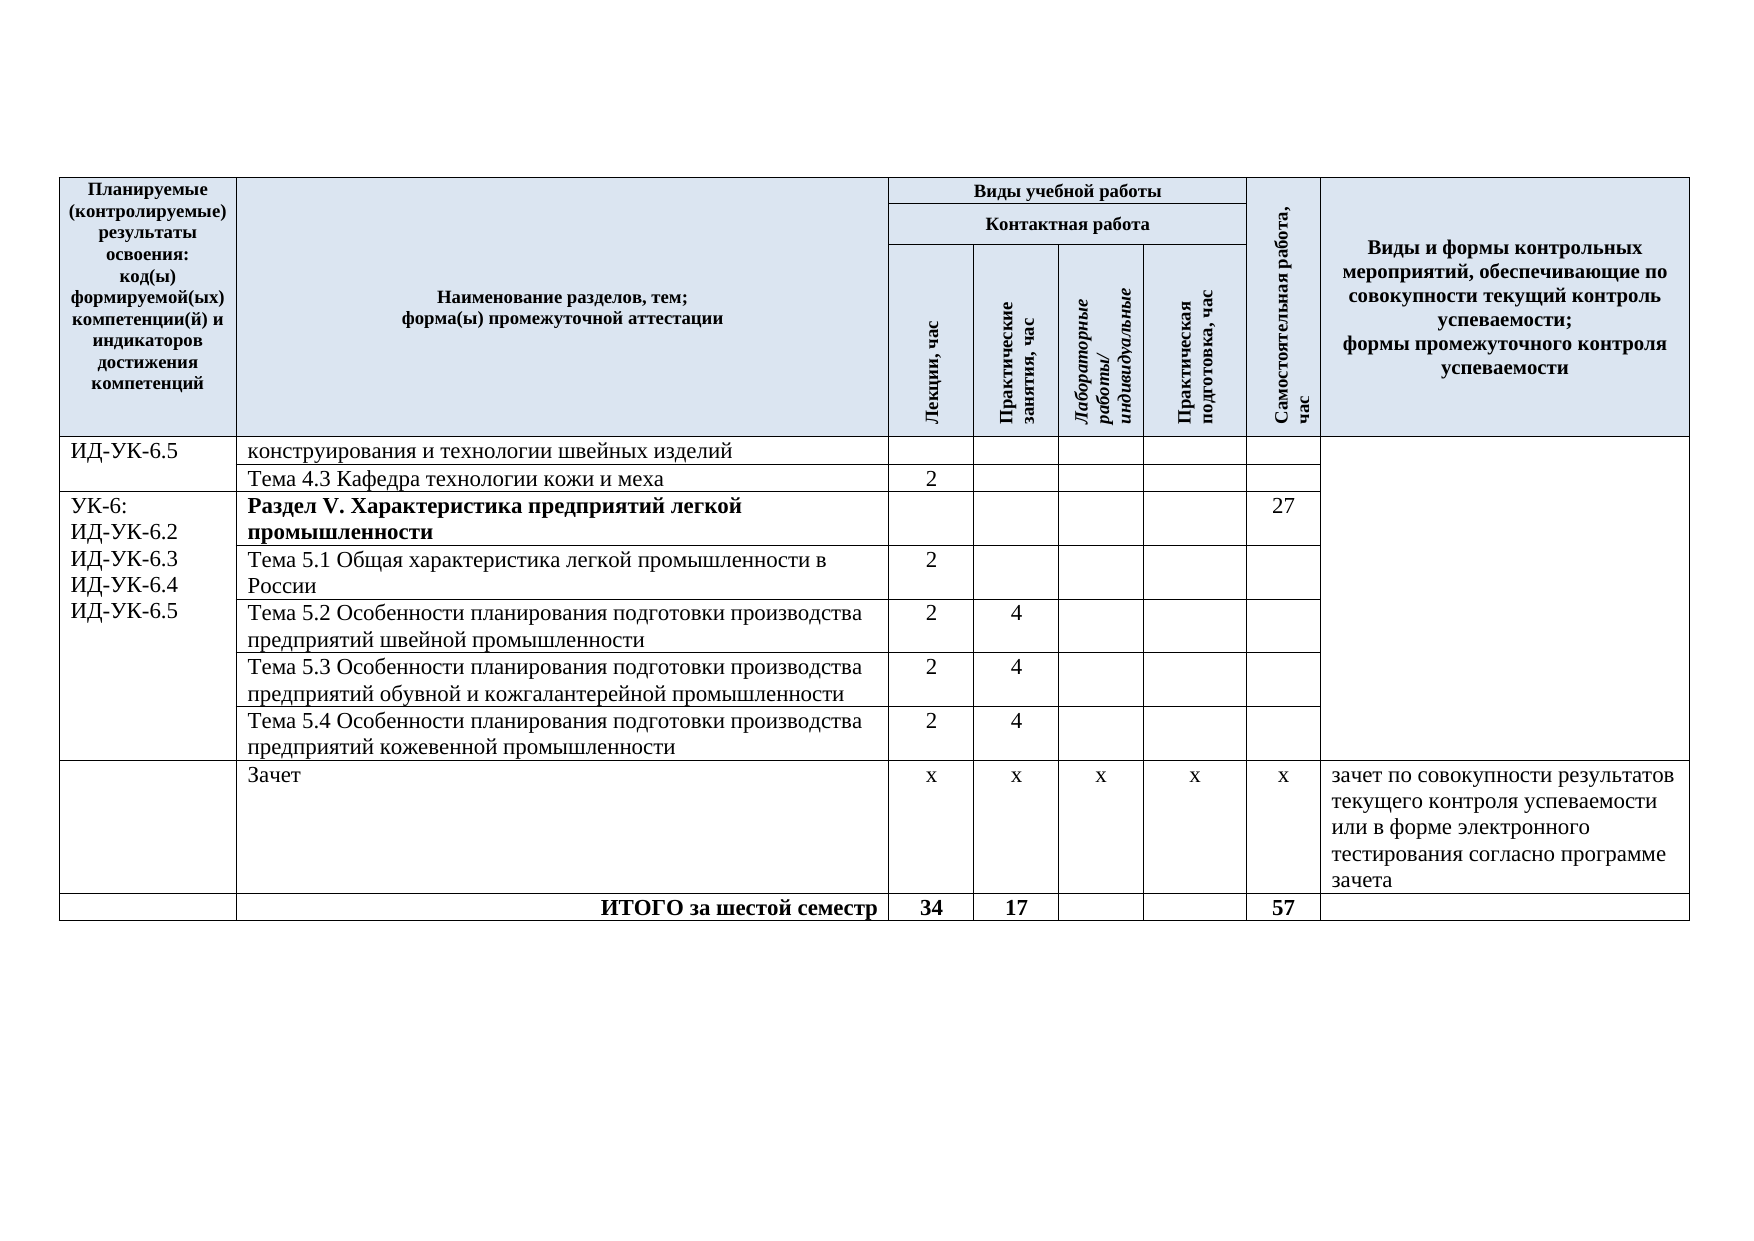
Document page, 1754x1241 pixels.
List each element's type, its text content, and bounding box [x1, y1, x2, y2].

table_cell [1059, 546, 1143, 598]
table_cell 4 [974, 707, 1058, 760]
table_cell х [974, 761, 1058, 892]
table_cell [1059, 600, 1143, 652]
table_cell х [1144, 761, 1246, 892]
table_cell [974, 492, 1058, 545]
table_header Виды учебной работы [889, 178, 1246, 203]
table_cell [1247, 707, 1320, 760]
table_cell 27 [1247, 492, 1320, 545]
table_cell Тема 5.3 Особенности планирования подготовки производства предприятий обувной и кожгалантерейной промышленности [237, 653, 888, 706]
table_cell Практические занятия, час [974, 245, 1058, 436]
table_cell [1247, 465, 1320, 491]
table_cell Лабораторные работы/ индивидуальные занятия, час [1059, 245, 1143, 436]
table_cell 2 [889, 653, 973, 706]
table_cell Контактная работа [889, 204, 1246, 244]
table_cell [1144, 437, 1246, 463]
table_cell [1144, 894, 1246, 920]
table_cell [1144, 600, 1246, 652]
table_cell [974, 546, 1058, 598]
table_cell Тема 4.3 Кафедра технологии кожи и меха [237, 465, 888, 491]
table_cell [1321, 894, 1689, 920]
table_cell [889, 492, 973, 545]
table_cell 57 [1247, 894, 1320, 920]
table_cell [974, 437, 1058, 463]
table_cell 34 [889, 894, 973, 920]
table_header Виды и формы контрольных мероприятий, обеспечивающие по совокупности текущий контроль успеваемости; формы промежуточного контроля успеваемости [1321, 178, 1689, 436]
table_cell [1059, 653, 1143, 706]
table_cell ИТОГО за шестой семестр [237, 894, 888, 920]
table_cell 2 [889, 707, 973, 760]
table_header Планируемые (контролируемые) результаты освоения: код(ы) формируемой(ых) компетенции(й) и индикаторов достижения компетенций [60, 178, 236, 436]
table_cell х [889, 761, 973, 892]
table_cell [1059, 437, 1143, 463]
table_cell 4 [974, 600, 1058, 652]
table_cell х [1059, 761, 1143, 892]
table_cell 2 [889, 546, 973, 598]
table_cell 4 [974, 653, 1058, 706]
table_cell Тема 5.2 Особенности планирования подготовки производства предприятий швейной промышленности [237, 600, 888, 652]
table_cell Тема 4.2 Кафедра Художественного моделирования, конструирования и технологии швейных изделий [237, 437, 888, 463]
table_cell 2 [889, 465, 973, 491]
table_cell 17 [974, 894, 1058, 920]
table_cell Тема 5.1 Общая характеристика легкой промышленности в России [237, 546, 888, 598]
table_cell [1059, 492, 1143, 545]
table_cell 2 [889, 437, 973, 463]
table_cell [974, 465, 1058, 491]
table_cell [1144, 492, 1246, 545]
table_cell [1059, 465, 1143, 491]
table_cell [1144, 653, 1246, 706]
table_cell [1059, 707, 1143, 760]
table_cell [1144, 707, 1246, 760]
table_cell УК-6: ИД-УК-6.2 ИД-УК-6.3 ИД-УК-6.4 ИД-УК-6.5 [60, 492, 236, 760]
table_cell Лекции, час [889, 245, 973, 436]
table_cell х [1247, 761, 1320, 892]
table_cell [1059, 894, 1143, 920]
table_cell [1247, 546, 1320, 598]
table_header Наименование разделов, тем; форма(ы) промежуточной аттестации [237, 178, 888, 436]
table_cell 2 [889, 600, 973, 652]
table_cell [1247, 653, 1320, 706]
table_cell [1247, 600, 1320, 652]
table_cell Практическая подготовка, час [1144, 245, 1246, 436]
table_cell [60, 894, 236, 920]
table_cell [1144, 546, 1246, 598]
table_cell [1144, 465, 1246, 491]
table_cell [60, 761, 236, 892]
table_cell Тема 5.4 Особенности планирования подготовки производства предприятий кожевенной промышленности [237, 707, 888, 760]
table_cell Раздел V. Характеристика предприятий легкой промышленности [237, 492, 888, 545]
table_header Самостоятельная работа, час [1247, 178, 1320, 436]
table_cell Зачет [237, 761, 888, 892]
table_cell [1247, 437, 1320, 463]
table_cell зачет по совокупности результатов текущего контроля успеваемости или в форме электронного тестирования согласно программе зачета [1321, 761, 1689, 892]
